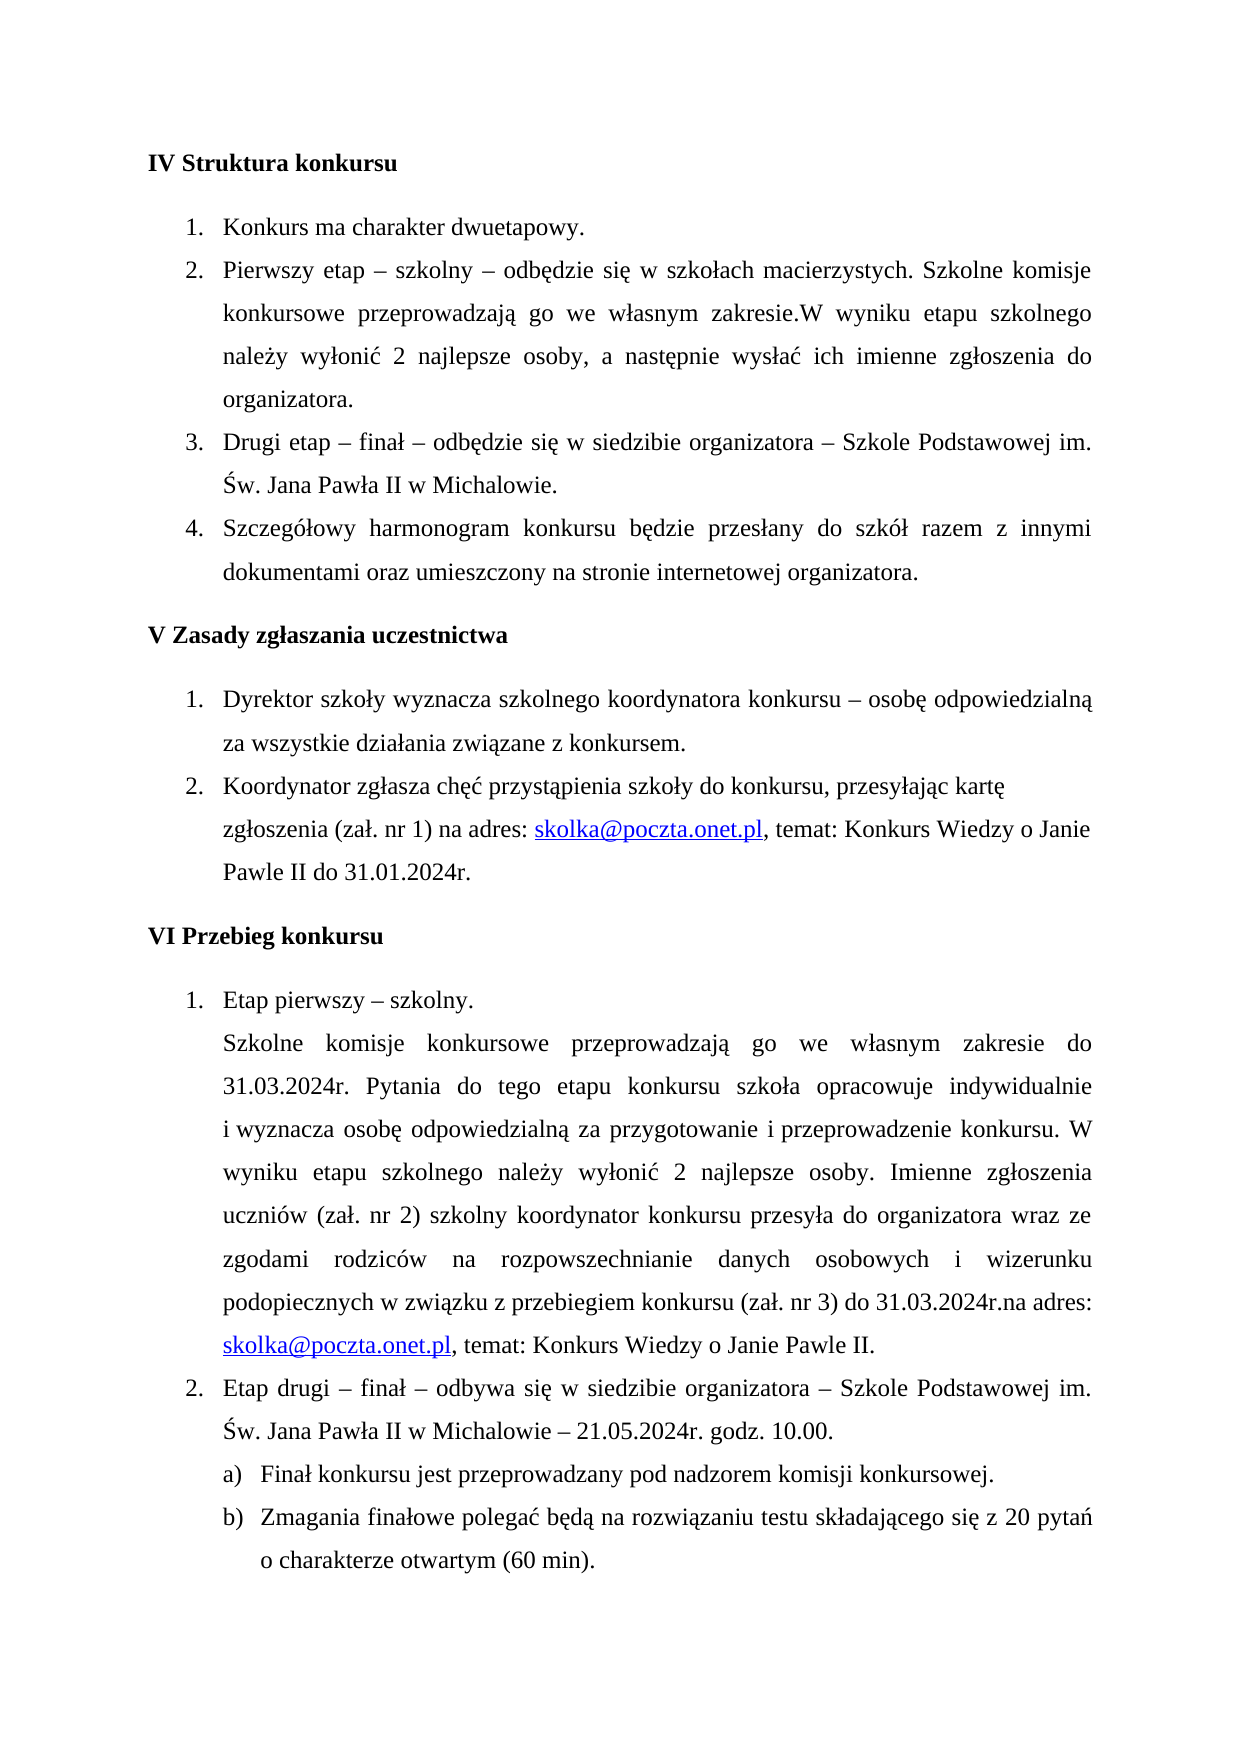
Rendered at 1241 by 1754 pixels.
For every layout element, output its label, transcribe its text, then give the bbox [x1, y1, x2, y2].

list Konkurs ma charakter dwuetapowy. [185, 212, 1093, 240]
text VI Przebieg konkursu [148, 921, 1093, 950]
list Etap drugi – finał – odbywa się w siedzibie organizatora – Szkole Podstawowej im. Św. Jana Pawła II w Michalowie – 21.05.2024r. godz. 10.00. [185, 1373, 1093, 1445]
text IV Struktura konkursu [148, 148, 1093, 176]
list Koordynator zgłasza chęć przystąpienia szkoły do konkursu, przesyłając kartę zgłoszenia (zał. nr 1) na adres: skolka@poczta.onet.pl, temat: Konkurs Wiedzy o Janie Pawle II do 31.01.2024r. [185, 771, 1093, 886]
list Szkolne komisje konkursowe przeprowadzają go we własnym zakresie do 31.03.2024r. Pytania do tego etapu konkursu szkoła opracowuje indywidualnie i wyznacza osobę odpowiedzialną za przygotowanie i przeprowadzenie konkursu. W wyniku etapu szkolnego należy wyłonić 2 najlepsze osoby. Imienne zgłoszenia uczniów (zał. nr 2) szkolny koordynator konkursu przesyła do organizatora wraz ze zgodami rodziców na rozpowszechnianie danych osobowych i wizerunku podopiecznych w związku z przebiegiem konkursu (zał. nr 3) do 31.03.2024r.na adres: skolka@poczta.onet.pl, temat: Konkurs Wiedzy o Janie Pawle II. [223, 1028, 1093, 1359]
list Etap pierwszy – szkolny. [185, 985, 1093, 1014]
list Dyrektor szkoły wyznacza szkolnego koordynatora konkursu – osobę odpowiedzialną za wszystkie działania związane z konkursem. [185, 684, 1093, 756]
list Finał konkursu jest przeprowadzany pod nadzorem komisji konkursowej. [223, 1459, 1093, 1488]
list Szczegółowy harmonogram konkursu będzie przesłany do szkół razem z innymi dokumentami oraz umieszczony na stronie internetowej organizatora. [185, 513, 1093, 585]
list Pierwszy etap – szkolny – odbędzie się w szkołach macierzystych. Szkolne komisje konkursowe przeprowadzają go we własnym zakresie.W wyniku etapu szkolnego należy wyłonić 2 najlepsze osoby, a następnie wysłać ich imienne zgłoszenia do organizatora. [185, 255, 1093, 413]
list Drugi etap – finał – odbędzie się w siedzibie organizatora – Szkole Podstawowej im. Św. Jana Pawła II w Michalowie. [185, 427, 1093, 499]
list Zmagania finałowe polegać będą na rozwiązaniu testu składającego się z 20 pytań o charakterze otwartym (60 min). [223, 1502, 1093, 1574]
text V Zasady zgłaszania uczestnictwa [148, 621, 1093, 649]
